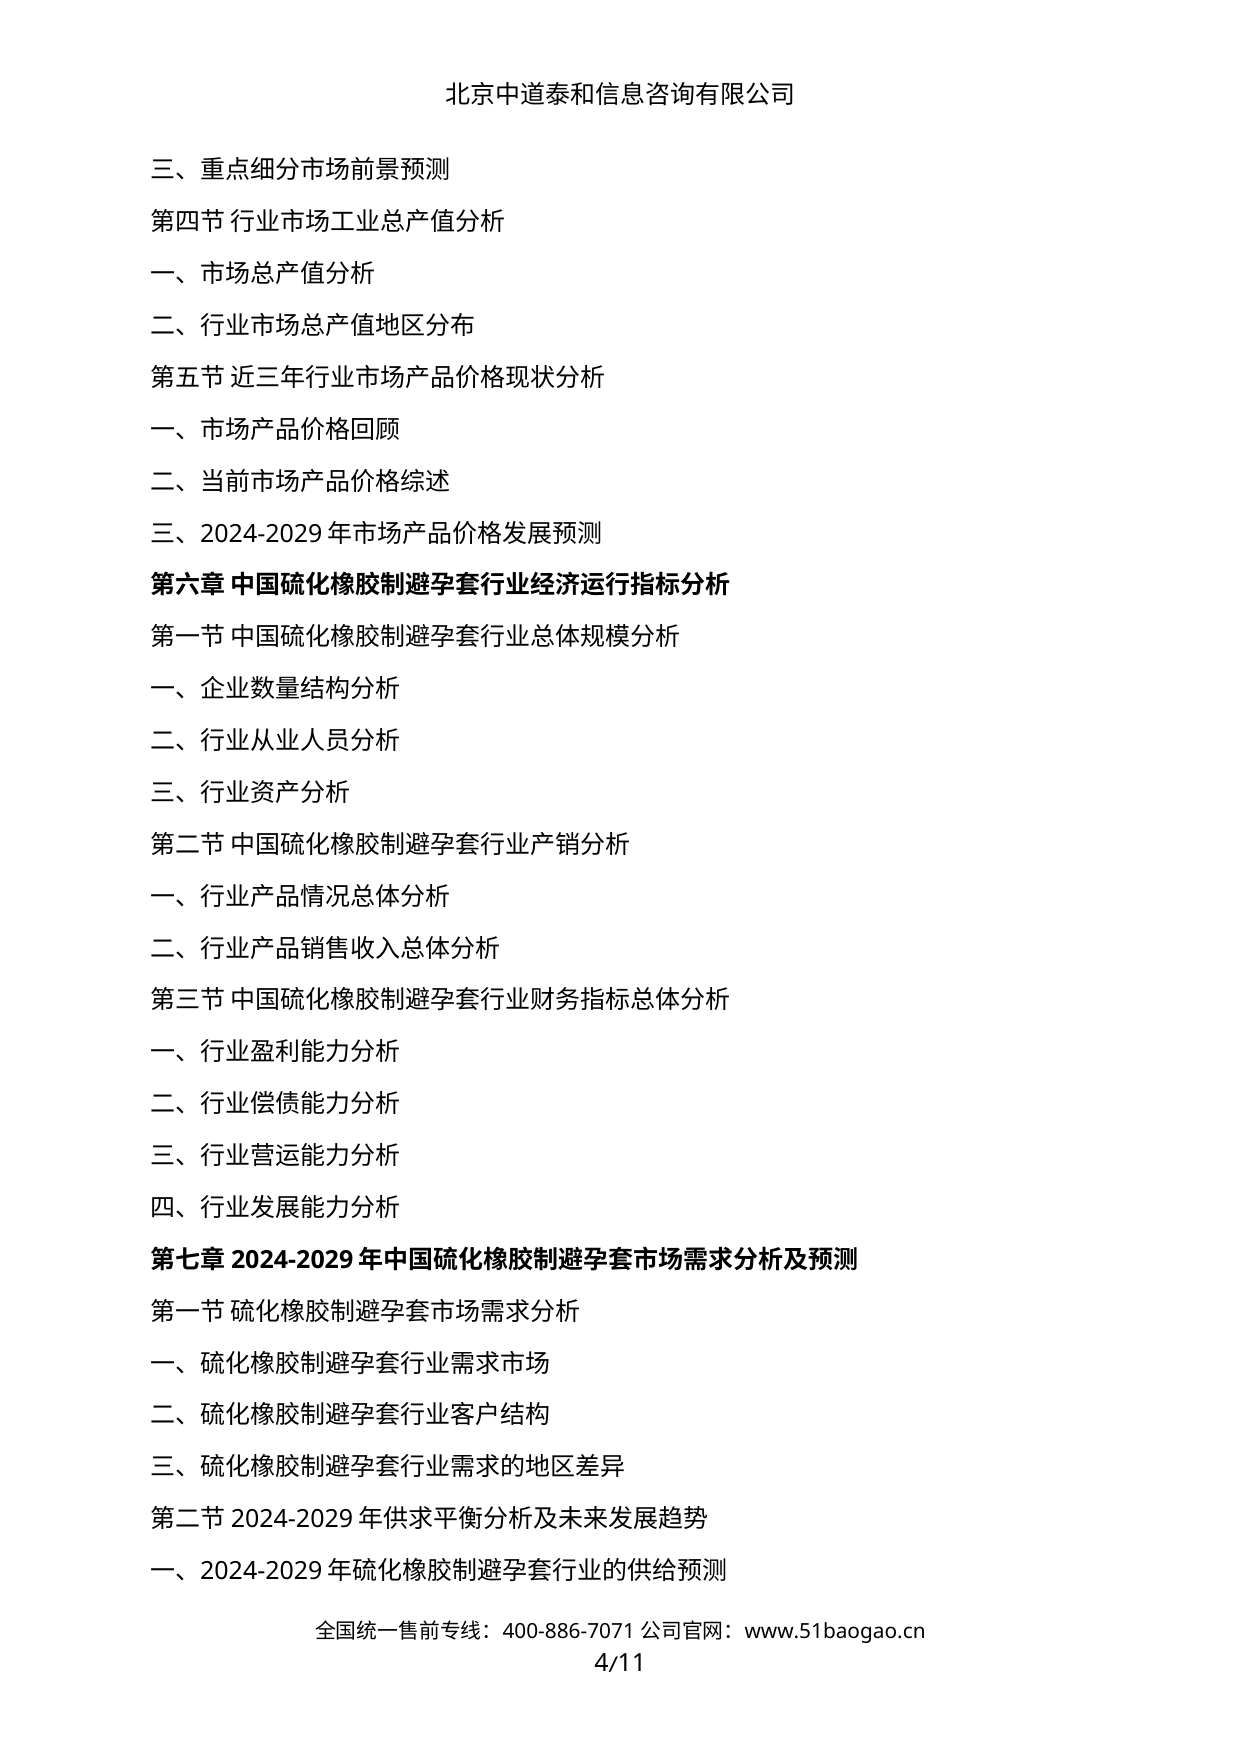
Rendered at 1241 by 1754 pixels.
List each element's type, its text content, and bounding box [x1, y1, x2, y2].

text 一、企业数量结构分析 [150, 669, 1090, 705]
text 四、行业发展能力分析 [150, 1187, 1090, 1224]
text 三、行业营运能力分析 [150, 1136, 1090, 1172]
text 一、硫化橡胶制避孕套行业需求市场 [150, 1343, 1090, 1379]
text 二、行业偿债能力分析 [150, 1084, 1090, 1120]
text 第二节 2024-2029年供求平衡分析及未来发展趋势 [150, 1499, 1090, 1535]
text 二、行业产品销售收入总体分析 [150, 928, 1090, 964]
text 二、当前市场产品价格综述 [150, 461, 1090, 497]
text 二、硫化橡胶制避孕套行业客户结构 [150, 1395, 1090, 1431]
text 第二节 中国硫化橡胶制避孕套行业产销分析 [150, 824, 1090, 861]
text 二、行业从业人员分析 [150, 721, 1090, 757]
text 一、市场总产值分析 [150, 254, 1090, 290]
text 第三节 中国硫化橡胶制避孕套行业财务指标总体分析 [150, 980, 1090, 1016]
text 三、2024-2029年市场产品价格发展预测 [150, 513, 1090, 549]
text 一、2024-2029年硫化橡胶制避孕套行业的供给预测 [150, 1551, 1090, 1587]
text 一、市场产品价格回顾 [150, 409, 1090, 446]
text 第五节 近三年行业市场产品价格现状分析 [150, 357, 1090, 394]
text 第一节 中国硫化橡胶制避孕套行业总体规模分析 [150, 617, 1090, 653]
text 二、行业市场总产值地区分布 [150, 306, 1090, 342]
text 三、重点细分市场前景预测 [150, 150, 1090, 186]
text 一、行业盈利能力分析 [150, 1032, 1090, 1068]
text 三、行业资产分析 [150, 772, 1090, 809]
text 一、行业产品情况总体分析 [150, 876, 1090, 912]
text 三、硫化橡胶制避孕套行业需求的地区差异 [150, 1447, 1090, 1483]
text 第七章 2024-2029年中国硫化橡胶制避孕套市场需求分析及预测 [150, 1239, 1090, 1276]
text 第六章 中国硫化橡胶制避孕套行业经济运行指标分析 [150, 565, 1090, 601]
text 第四节 行业市场工业总产值分析 [150, 202, 1090, 238]
text 第一节 硫化橡胶制避孕套市场需求分析 [150, 1291, 1090, 1327]
